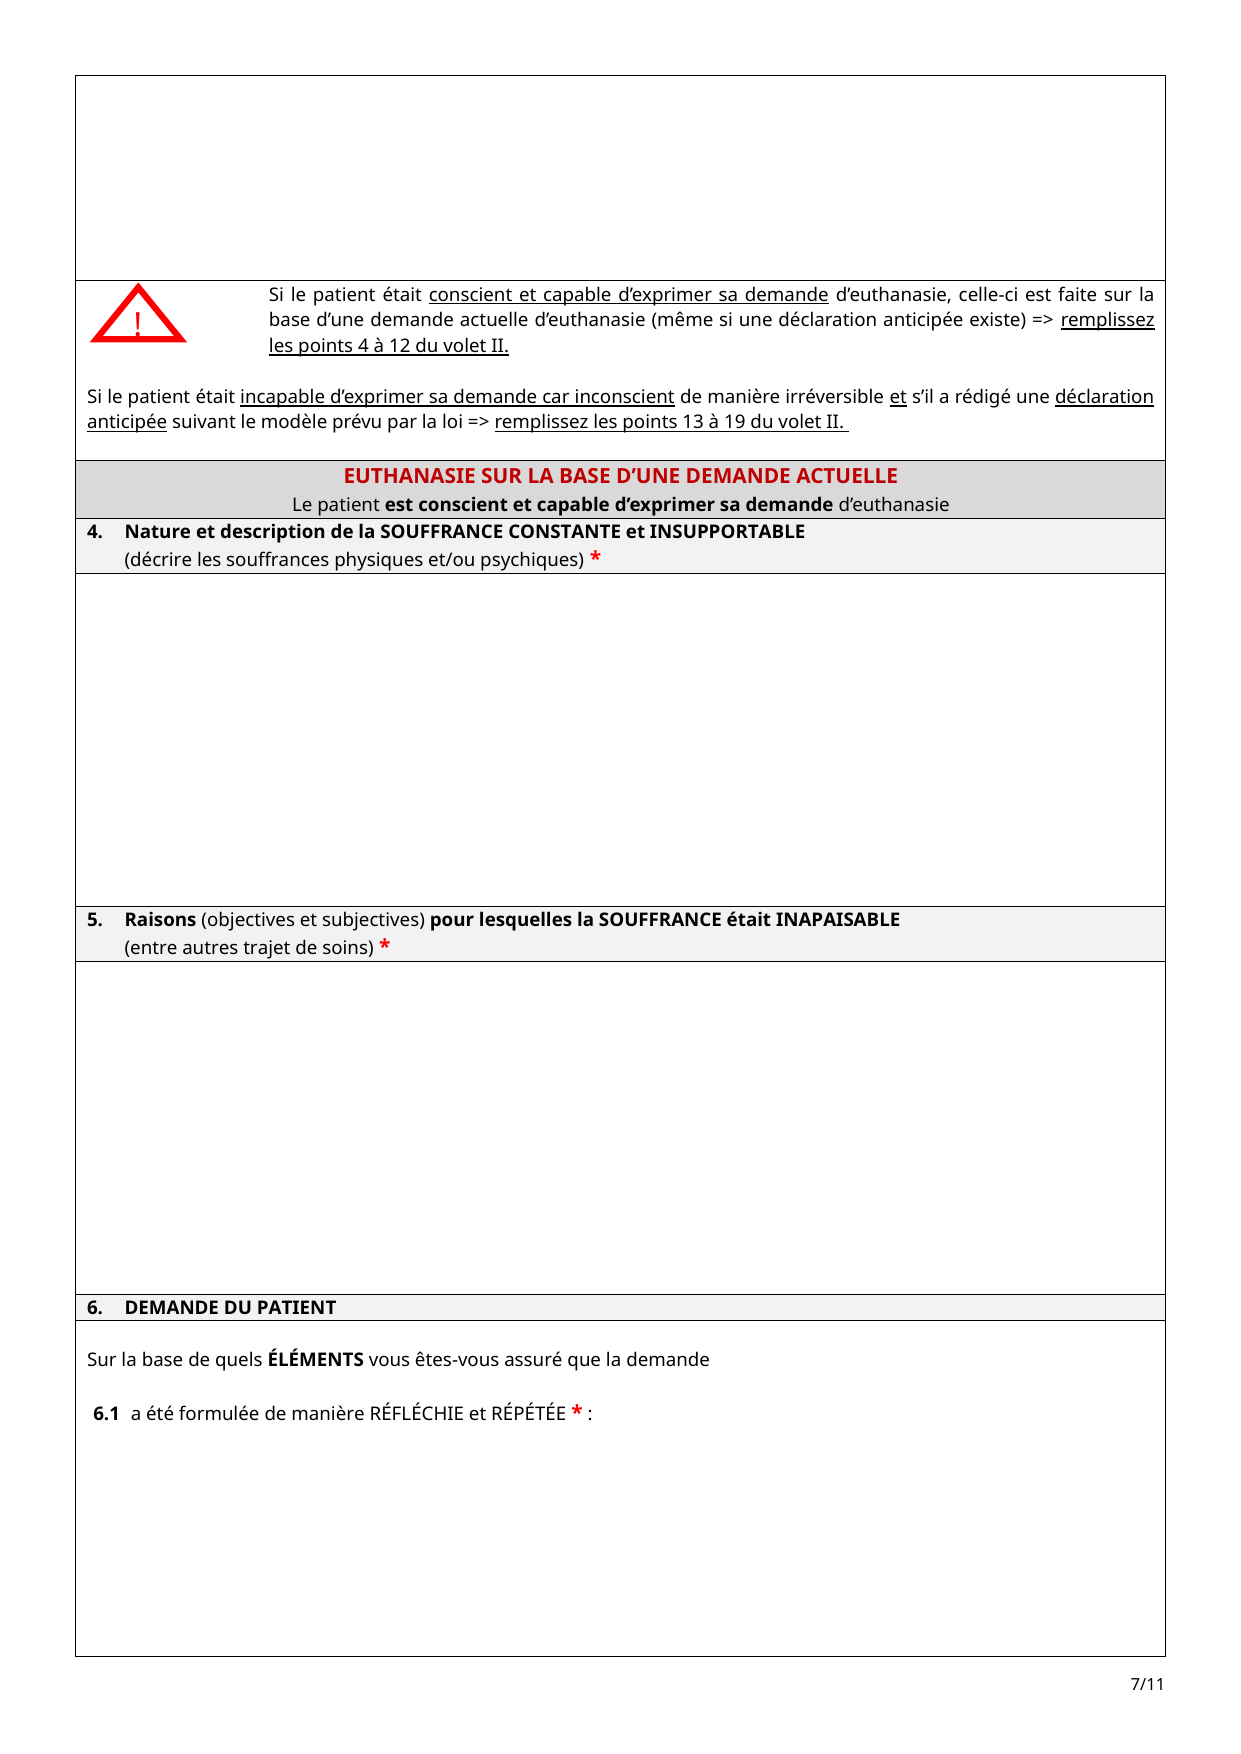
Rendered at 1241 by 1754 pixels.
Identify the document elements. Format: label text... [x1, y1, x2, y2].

table_cell Nature et description de la SOUFFRANCE CONSTANTE et INSUPPORTABLE (décrire les souffrances physiques et/ou psychiques) * [76, 519, 1165, 573]
table_cell DEMANDE DU PATIENT [76, 1295, 1165, 1320]
table_cell Si le patient était incapable d’exprimer sa demande car inconscient de manière irréversible et s’il a rédigé une déclaration anticipée suivant le modèle prévu par la loi => remplissez les points 13 à 19 du volet II. [76, 383, 1165, 460]
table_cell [76, 76, 1165, 280]
table_cell [76, 281, 257, 383]
table_cell [76, 962, 1165, 1293]
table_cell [76, 1321, 1165, 1656]
table_cell Raisons (objectives et subjectives) pour lesquelles la SOUFFRANCE était INAPAISABLE (entre autres trajet de soins) * [76, 907, 1165, 961]
table_cell Si le patient était conscient et capable d’exprimer sa demande d’euthanasie, celle-ci est faite sur la base d’une demande actuelle d’euthanasie (même si une déclaration anticipée existe) => remplissez les points 4 à 12 du volet II. [258, 281, 1165, 383]
table_cell [76, 574, 1165, 906]
table_cell EUTHANASIE SUR LA BASE D’UNE DEMANDE ACTUELLE Le patient est conscient et capable d’exprimer sa demande d’euthanasie [76, 461, 1165, 518]
